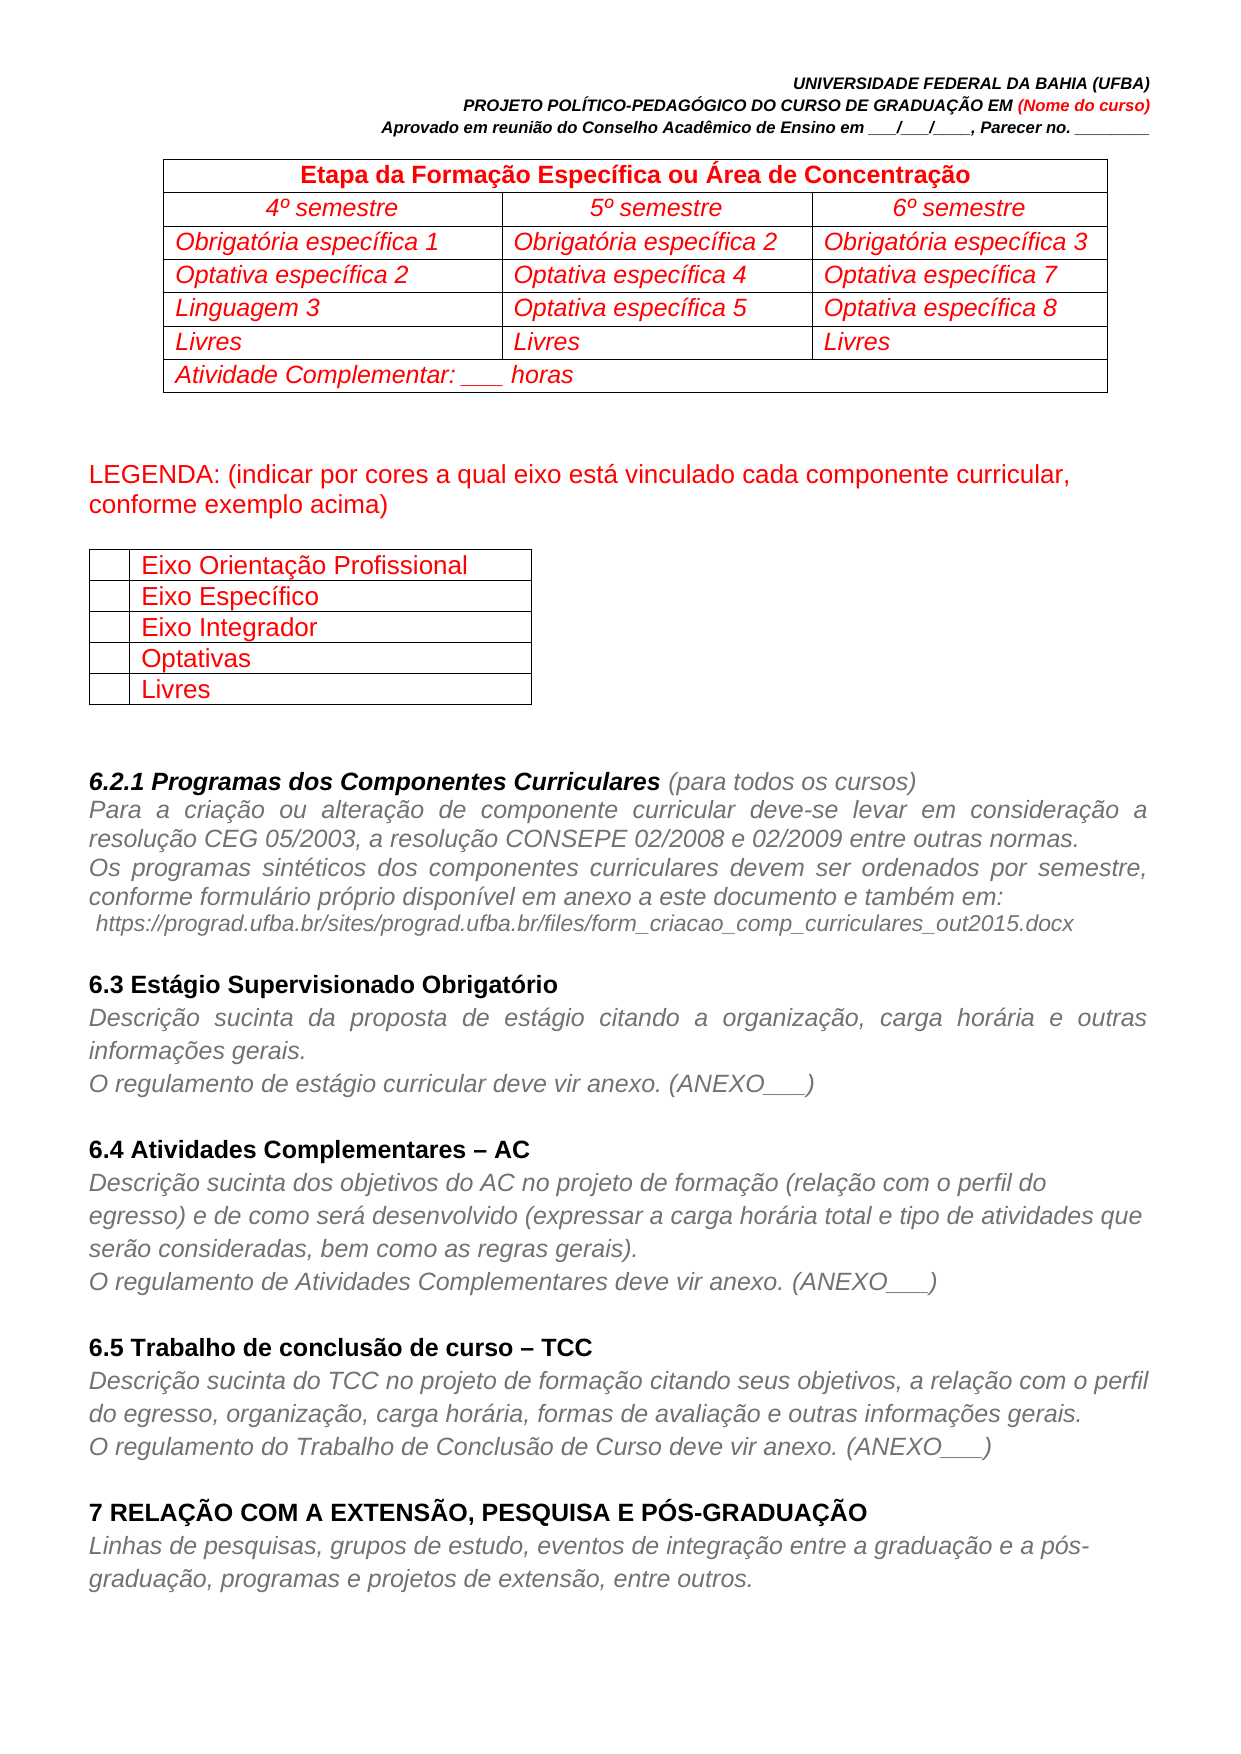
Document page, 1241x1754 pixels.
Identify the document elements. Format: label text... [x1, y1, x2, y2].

text 6.3 Estágio Supervisionado Obrigatório [89, 970, 1152, 998]
table_cell Obrigatória específica 3 [813, 227, 1107, 259]
table_cell [90, 674, 129, 704]
table_cell Eixo Integrador [130, 612, 531, 642]
text https://prograd.ufba.br/sites/prograd.ufba.br/files/form_criacao_comp_curriculares_out2015.docx [89, 910, 1152, 937]
table_cell Livres [130, 674, 531, 704]
text Linhas de pesquisas, grupos de estudo, eventos de integração entre a graduação e a pós-graduação, programas e projetos de extensão, entre outros. [89, 1531, 1152, 1593]
table_cell Linguagem 3 [164, 293, 502, 326]
table_cell Livres [503, 327, 812, 359]
text Descrição sucinta dos objetivos do AC no projeto de formação (relação com o perfil do egresso) e de como será desenvolvido (expressar a carga horária total e tipo de atividades que serão consideradas, bem como as regras gerais). [89, 1168, 1152, 1263]
table_header [90, 550, 129, 580]
table_cell [90, 581, 129, 611]
text 6.5 Trabalho de conclusão de curso – TCC [89, 1333, 1152, 1362]
text Descrição sucinta do TCC no projeto de formação citando seus objetivos, a relação com o perfil do egresso, organização, carga horária, formas de avaliação e outras informações gerais. [89, 1366, 1152, 1428]
table_cell [90, 612, 129, 642]
table_cell Livres [813, 327, 1107, 359]
table_cell Optativa específica 5 [503, 293, 812, 326]
table_cell Eixo Específico [130, 581, 531, 611]
text LEGENDA: (indicar por cores a qual eixo está vinculado cada componente curricular, conforme exemplo acima) [89, 459, 1152, 519]
table_cell Optativa específica 2 [164, 260, 502, 292]
table_cell [90, 643, 129, 673]
text Para a criação ou alteração de componente curricular deve-se levar em consideração a resolução CEG 05/2003, a resolução CONSEPE 02/2008 e 02/2009 entre outras normas. [89, 795, 1152, 853]
table_cell 4º semestre [164, 193, 502, 226]
table_header Etapa da Formação Específica ou Área de Concentração [164, 160, 1107, 192]
table_cell Obrigatória específica 1 [164, 227, 502, 259]
table_cell Optativa específica 7 [813, 260, 1107, 292]
table_cell Atividade Complementar: ___ horas [164, 360, 1107, 392]
text O regulamento de Atividades Complementares deve vir anexo. (ANEXO___) [89, 1267, 1152, 1296]
text Os programas sintéticos dos componentes curriculares devem ser ordenados por semestre, conforme formulário próprio disponível em anexo a este documento e também em: [89, 853, 1152, 910]
table_cell Optativa específica 4 [503, 260, 812, 292]
table_cell Livres [164, 327, 502, 359]
table_cell Optativas [130, 643, 531, 673]
table_cell 6º semestre [813, 193, 1107, 226]
table_cell 5º semestre [503, 193, 812, 226]
table_header Eixo Orientação Profissional [130, 550, 531, 580]
text 6.2.1 Programas dos Componentes Curriculares (para todos os cursos) [89, 767, 1152, 795]
text 7 RELAÇÃO COM A EXTENSÃO, PESQUISA E PÓS-GRADUAÇÃO [89, 1498, 1152, 1527]
text O regulamento do Trabalho de Conclusão de Curso deve vir anexo. (ANEXO___) [89, 1432, 1152, 1461]
table_cell Optativa específica 8 [813, 293, 1107, 326]
table_cell Obrigatória específica 2 [503, 227, 812, 259]
text 6.4 Atividades Complementares – AC [89, 1135, 1152, 1163]
text Descrição sucinta da proposta de estágio citando a organização, carga horária e outras informações gerais. [89, 1003, 1152, 1064]
text O regulamento de estágio curricular deve vir anexo. (ANEXO___) [89, 1069, 1152, 1097]
